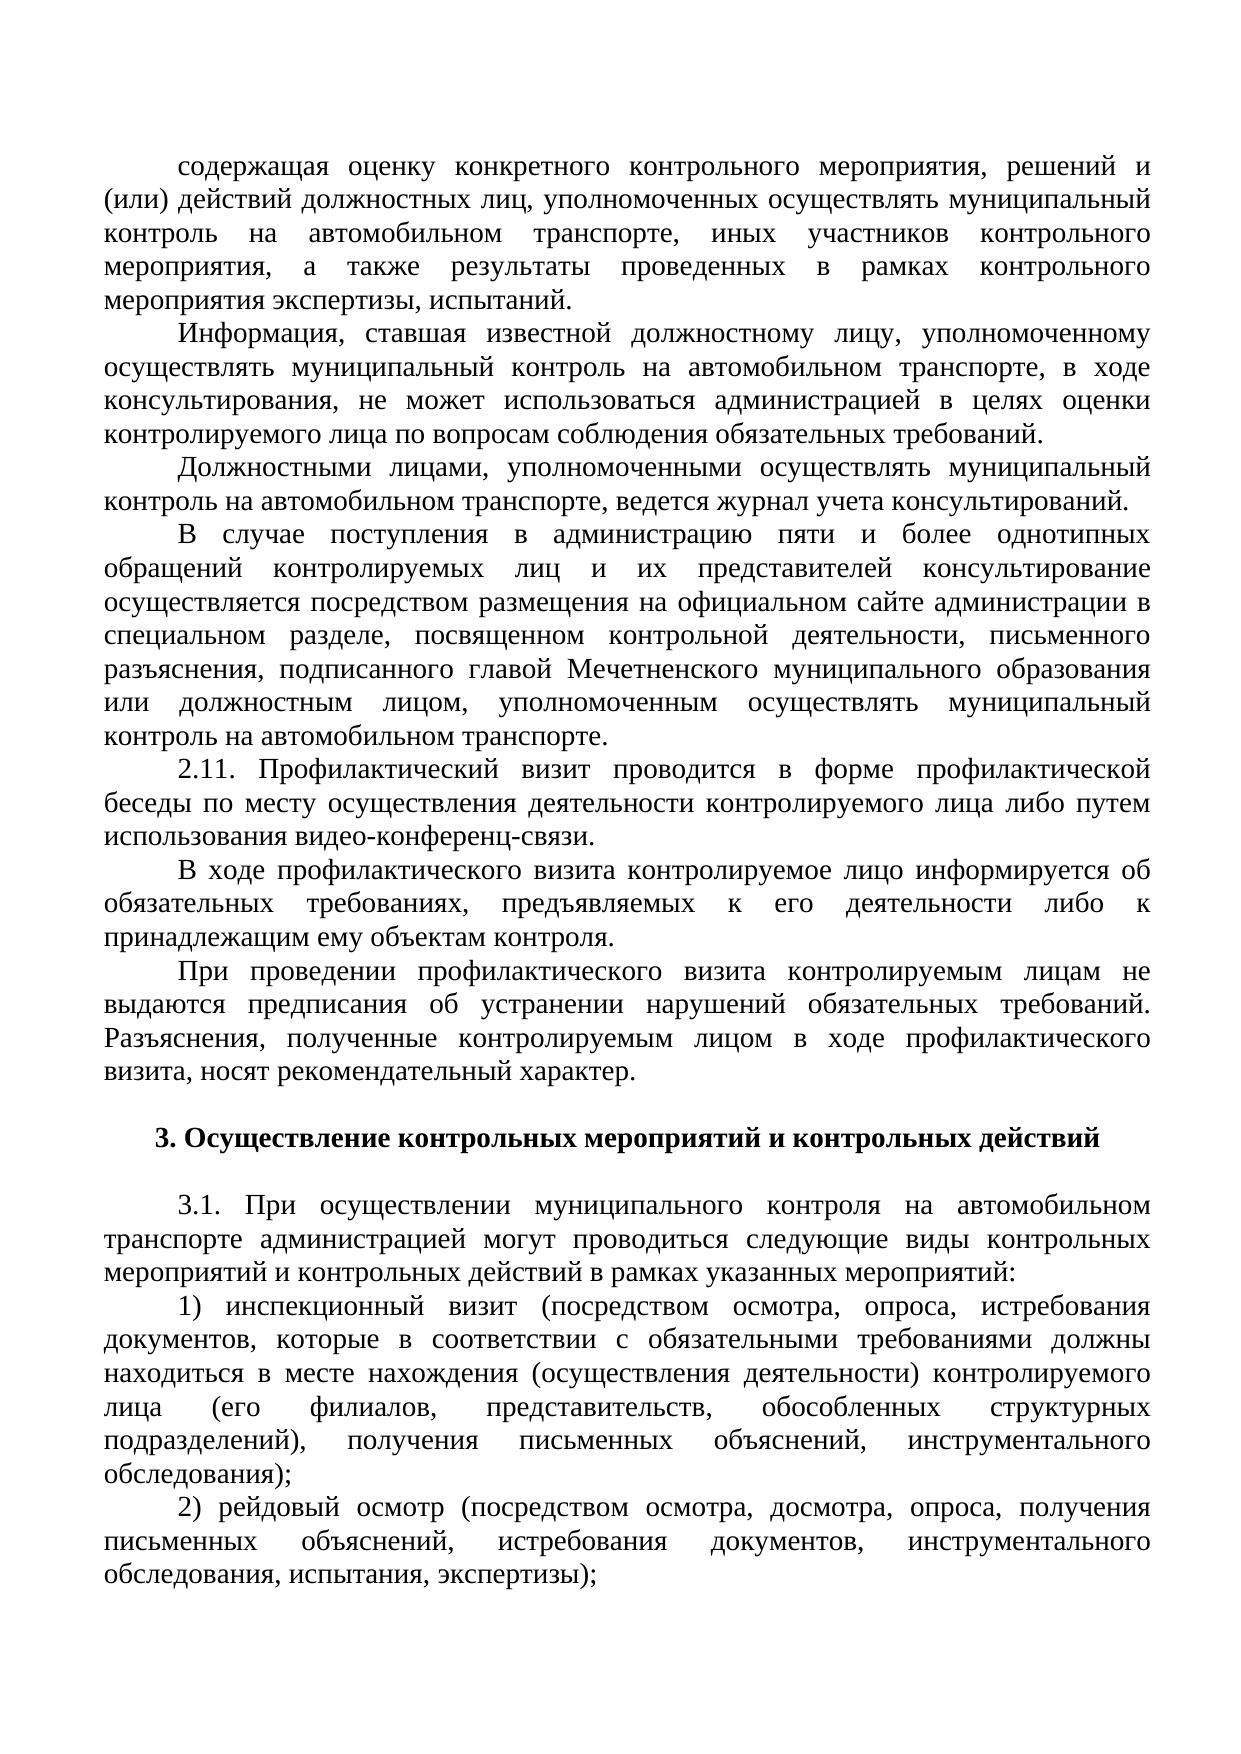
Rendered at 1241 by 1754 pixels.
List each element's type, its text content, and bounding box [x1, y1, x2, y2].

text Информация, ставшая известной должностному лицу, уполномоченному осуществлять муниципальный контроль на автомобильном транспорте, в ходе консультирования, не может использоваться администрацией в целях оценки контролируемого лица по вопросам соблюдения обязательных требований. [103, 315, 1152, 449]
text В случае поступления в администрацию пяти и более однотипных обращений контролируемых лиц и их представителей консультирование осуществляется посредством размещения на официальном сайте администрации в специальном разделе, посвященном контрольной деятельности, письменного разъяснения, подписанного главой Мечетненского муниципального образования или должностным лицом, уполномоченным осуществлять муниципальный контроль на автомобильном транспорте. [103, 517, 1152, 751]
text 3.1. При осуществлении муниципального контроля на автомобильном транспорте администрацией могут проводиться следующие виды контрольных мероприятий и контрольных действий в рамках указанных мероприятий: [103, 1187, 1152, 1288]
text Должностными лицами, уполномоченными осуществлять муниципальный контроль на автомобильном транспорте, ведется журнал учета консультирований. [103, 449, 1152, 517]
text 1) инспекционный визит (посредством осмотра, опроса, истребования документов, которые в соответствии с обязательными требованиями должны находиться в месте нахождения (осуществления деятельности) контролируемого лица (его филиалов, представительств, обособленных структурных подразделений), получения письменных объяснений, инструментального обследования); [103, 1288, 1152, 1489]
text 2) рейдовый осмотр (посредством осмотра, досмотра, опроса, получения письменных объяснений, истребования документов, инструментального обследования, испытания, экспертизы); [103, 1489, 1152, 1590]
text 3. Осуществление контрольных мероприятий и контрольных действий [103, 1120, 1152, 1154]
text содержащая оценку конкретного контрольного мероприятия, решений и (или) действий должностных лиц, уполномоченных осуществлять муниципальный контроль на автомобильном транспорте, иных участников контрольного мероприятия, а также результаты проведенных в рамках контрольного мероприятия экспертизы, испытаний. [103, 148, 1152, 315]
text В ходе профилактического визита контролируемое лицо информируется об обязательных требованиях, предъявляемых к его деятельности либо к принадлежащим ему объектам контроля. [103, 852, 1152, 953]
text 2.11. Профилактический визит проводится в форме профилактической беседы по месту осуществления деятельности контролируемого лица либо путем использования видео-конференц-связи. [103, 751, 1152, 852]
text При проведении профилактического визита контролируемым лицам не выдаются предписания об устранении нарушений обязательных требований. Разъяснения, полученные контролируемым лицом в ходе профилактического визита, носят рекомендательный характер. [103, 953, 1152, 1087]
